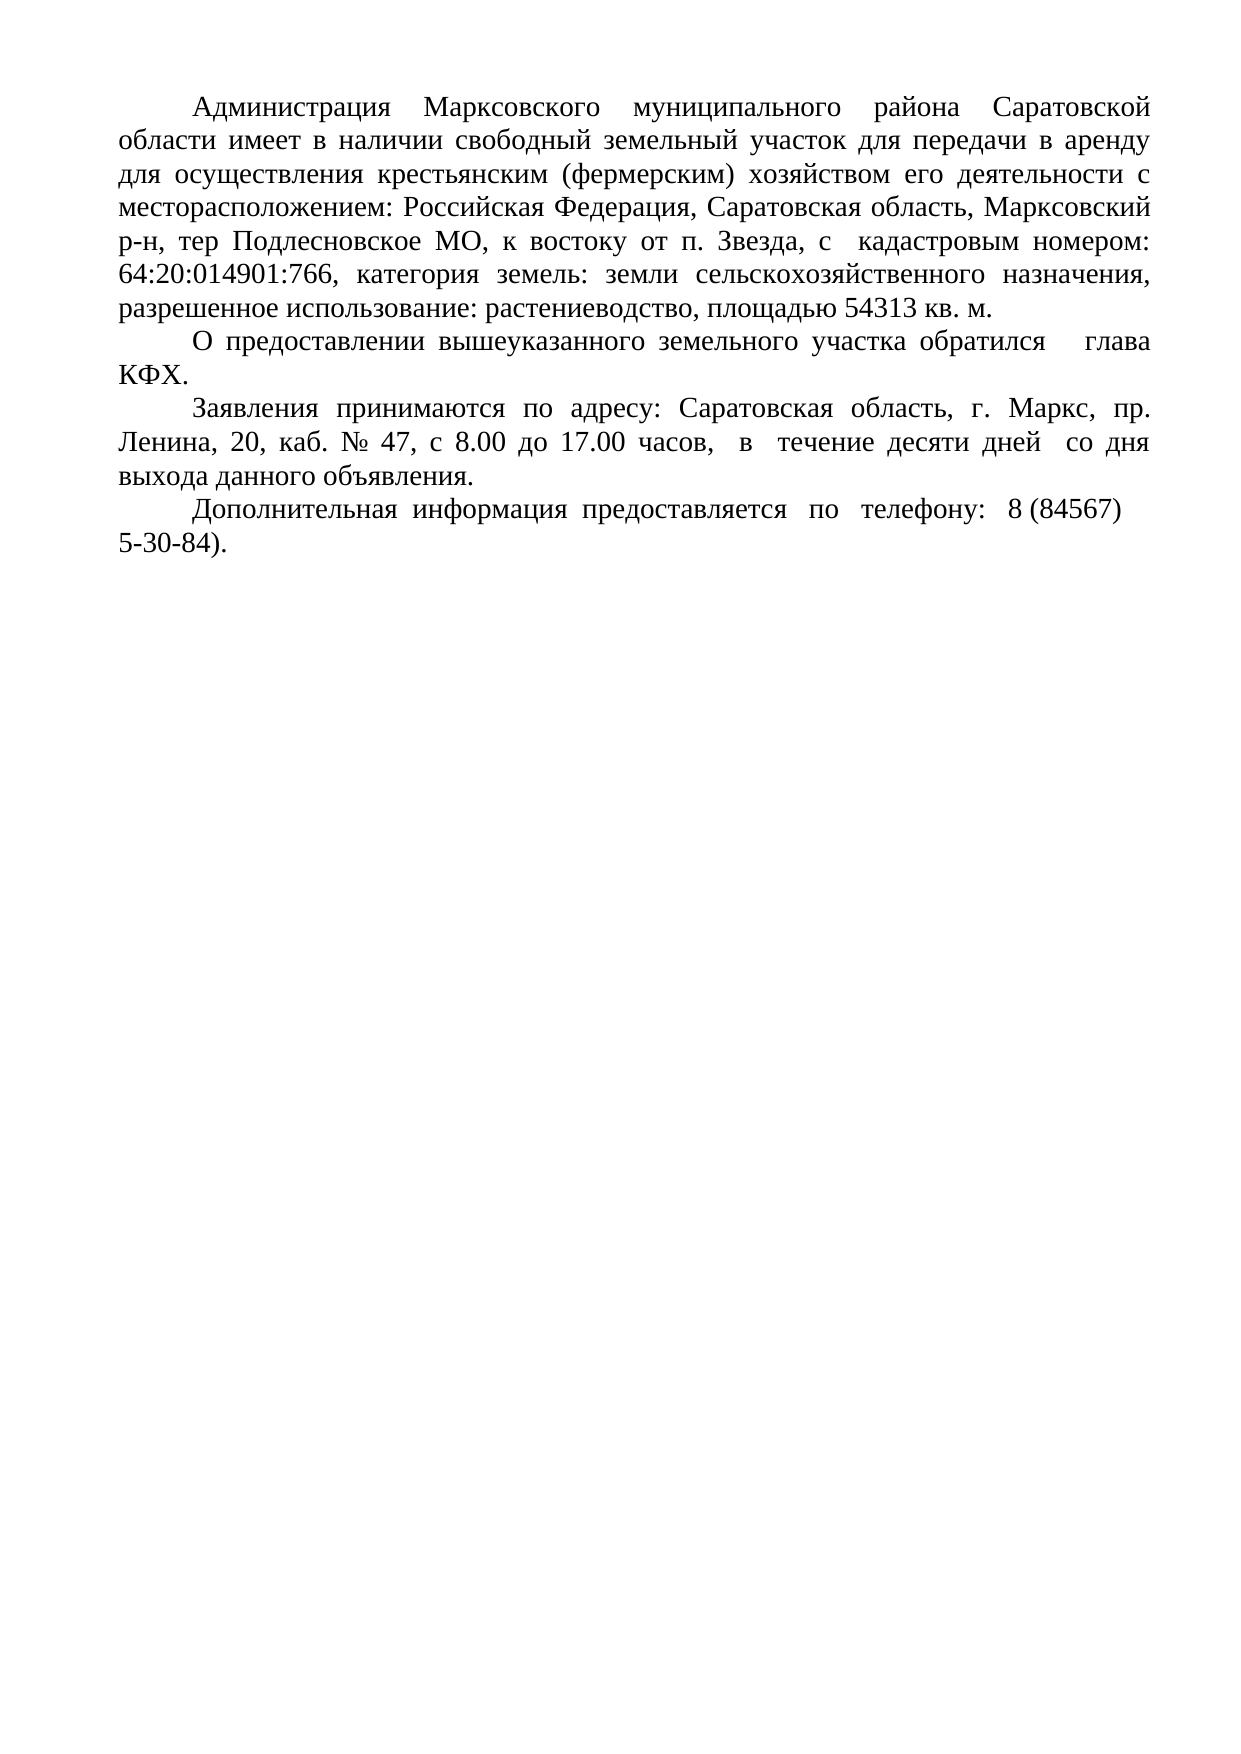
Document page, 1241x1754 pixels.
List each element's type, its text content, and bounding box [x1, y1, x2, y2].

text Администрация Марксовского муниципального района Саратовской области имеет в наличии свободный земельный участок для передачи в аренду для осуществления крестьянским (фермерским) хозяйством его деятельности с месторасположением: Российская Федерация, Саратовская область, Марксовский р-н, тер Подлесновское МО, к востоку от п. Звезда, с кадастровым номером: 64:20:014901:766, категория земель: земли сельскохозяйственного назначения, разрешенное использование: растениеводство, площадью 54313 кв. м. [118, 89, 1152, 323]
text 5-30-84). [118, 525, 1152, 558]
text Заявления принимаются по адресу: Саратовская область, г. Маркс, пр. Ленина, 20, каб. № 47, с 8.00 до 17.00 часов, в течение десяти дней со дня выхода данного объявления. [118, 391, 1152, 491]
text Дополнительная информация предоставляется по телефону: 8 (84567) [118, 491, 1152, 525]
text О предоставлении вышеуказанного земельного участка обратился глава КФХ. [118, 323, 1152, 391]
